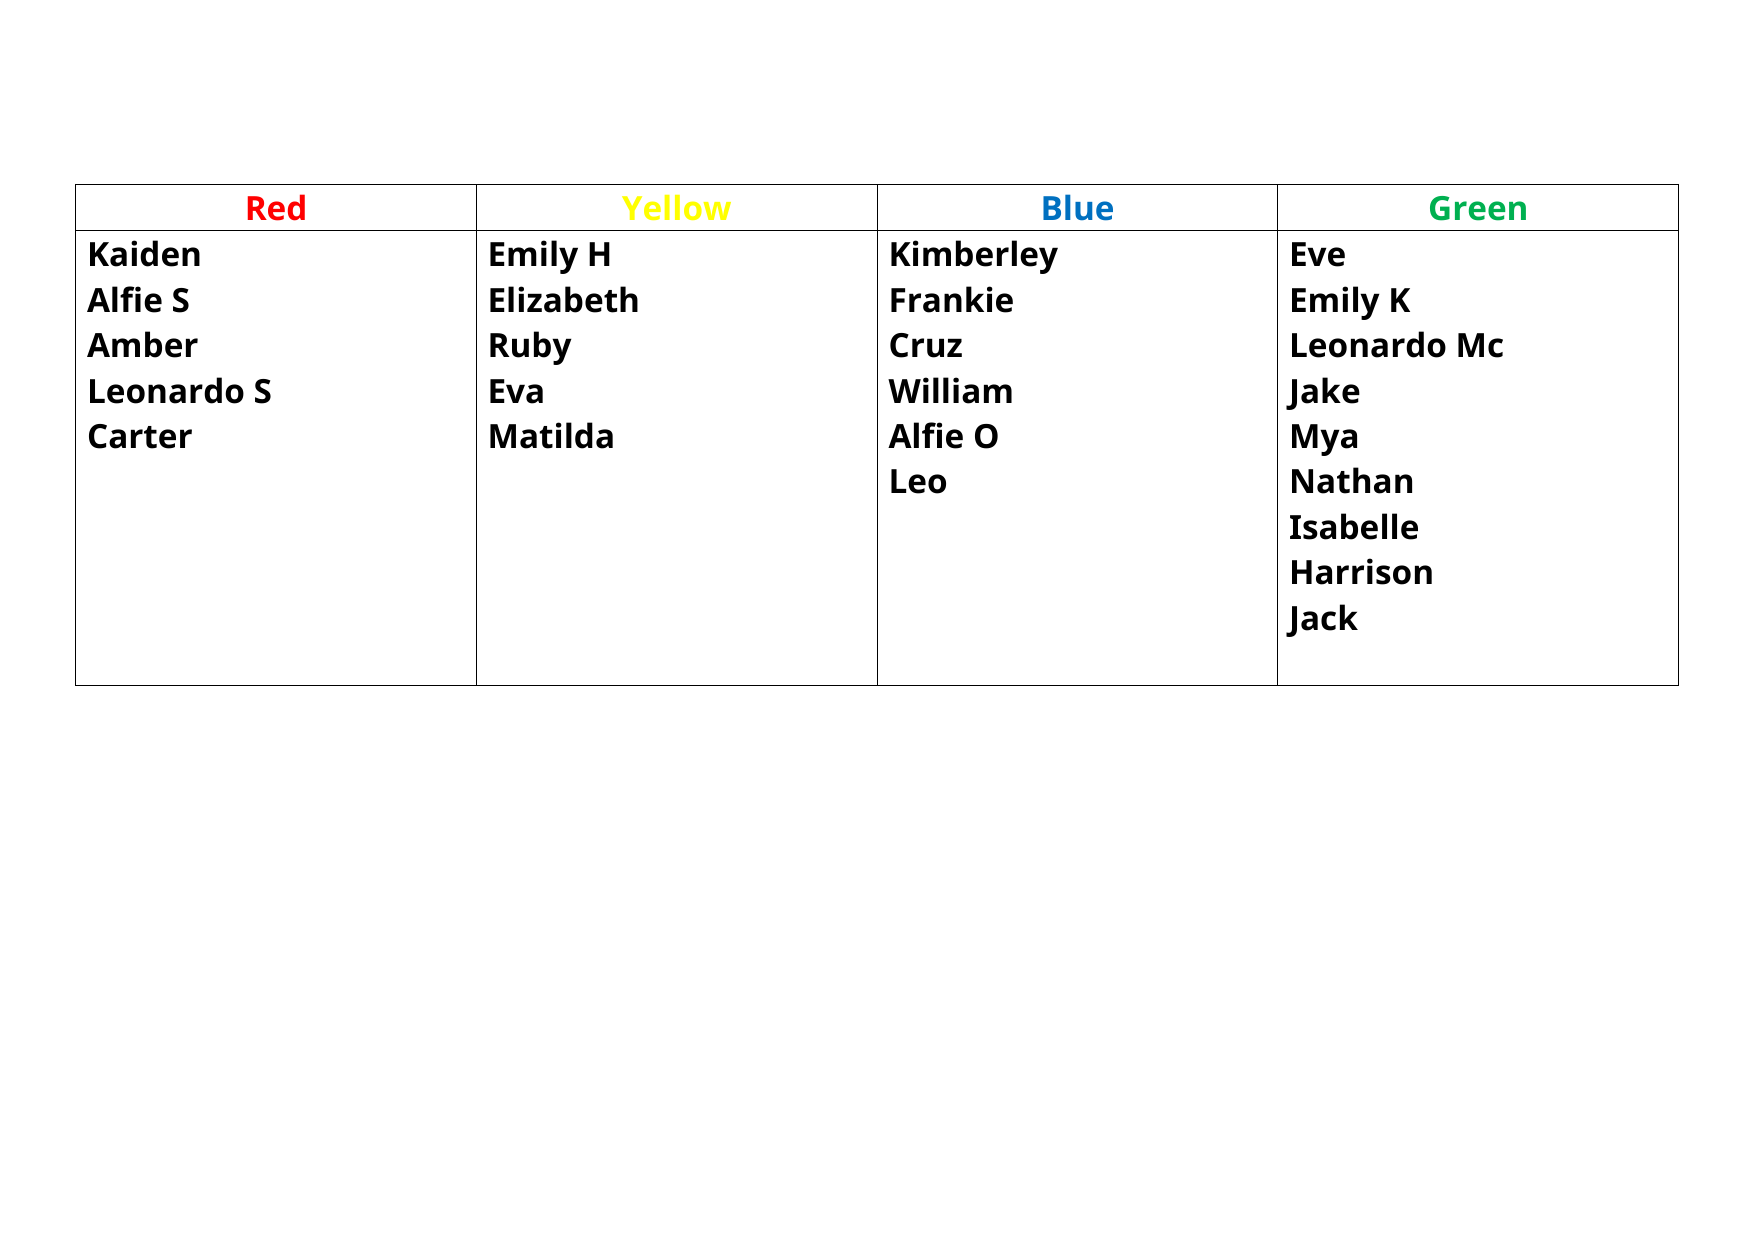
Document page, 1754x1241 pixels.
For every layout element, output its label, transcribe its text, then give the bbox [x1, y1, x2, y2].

table_header Yellow [477, 185, 877, 230]
table_header Blue [878, 185, 1277, 230]
table_cell Emily H Elizabeth Ruby Eva Matilda [477, 231, 877, 685]
table_header Red [76, 185, 476, 230]
table_cell Kimberley Frankie Cruz William Alfie O Leo [878, 231, 1277, 685]
table_header Green [1278, 185, 1678, 230]
table_cell Eve Emily K Leonardo Mc Jake Mya Nathan Isabelle Harrison Jack [1278, 231, 1678, 685]
table_cell Kaiden Alfie S Amber Leonardo S Carter [76, 231, 476, 685]
